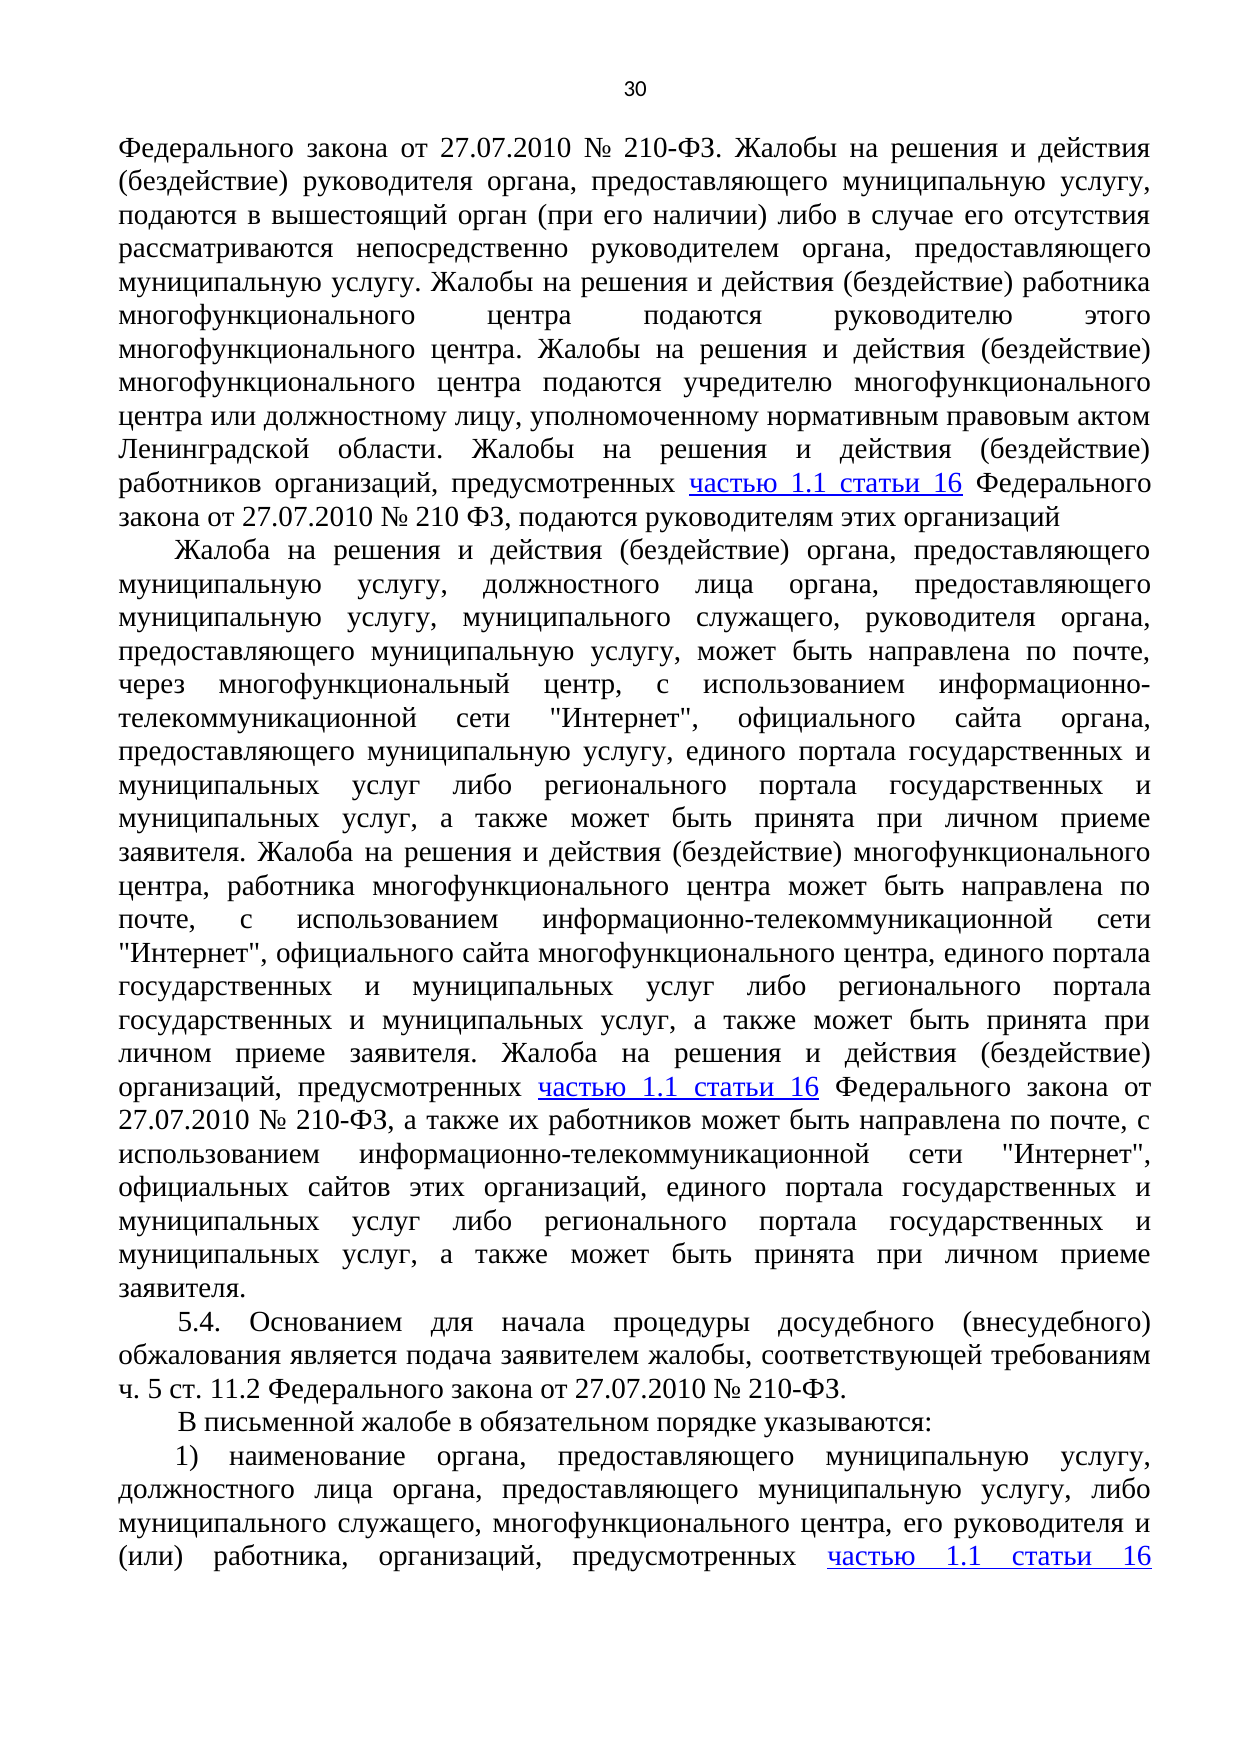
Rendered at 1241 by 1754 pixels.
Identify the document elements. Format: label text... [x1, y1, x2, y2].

text Жалоба на решения и действия (бездействие) органа, предоставляющего муниципальную услугу, должностного лица органа, предоставляющего муниципальную услугу, муниципального служащего, руководителя органа, предоставляющего муниципальную услугу, может быть направлена по почте, через многофункциональный центр, с использованием информационно-телекоммуникационной сети "Интернет", официального сайта органа, предоставляющего муниципальную услугу, единого портала государственных и муниципальных услуг либо регионального портала государственных и муниципальных услуг, а также может быть принята при личном приеме заявителя. Жалоба на решения и действия (бездействие) многофункционального центра, работника многофункционального центра может быть направлена по почте, с использованием информационно-телекоммуникационной сети "Интернет", официального сайта многофункционального центра, единого портала государственных и муниципальных услуг либо регионального портала государственных и муниципальных услуг, а также может быть принята при личном приеме заявителя. Жалоба на решения и действия (бездействие) организаций, предусмотренных частью 1.1 статьи 16 Федерального закона от 27.07.2010 № 210-ФЗ, а также их работников может быть направлена по почте, с использованием информационно-телекоммуникационной сети "Интернет", официальных сайтов этих организаций, единого портала государственных и муниципальных услуг либо регионального портала государственных и муниципальных услуг, а также может быть принята при личном приеме заявителя. [118, 532, 1152, 1304]
text В письменной жалобе в обязательном порядке указываются: [118, 1404, 1152, 1438]
text 5.4. Основанием для начала процедуры досудебного (внесудебного) обжалования является подача заявителем жалобы, соответствующей требованиям ч. 5 ст. 11.2 Федерального закона от 27.07.2010 № 210-ФЗ. [118, 1304, 1152, 1404]
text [118, 130, 1152, 532]
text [118, 1438, 1152, 1572]
